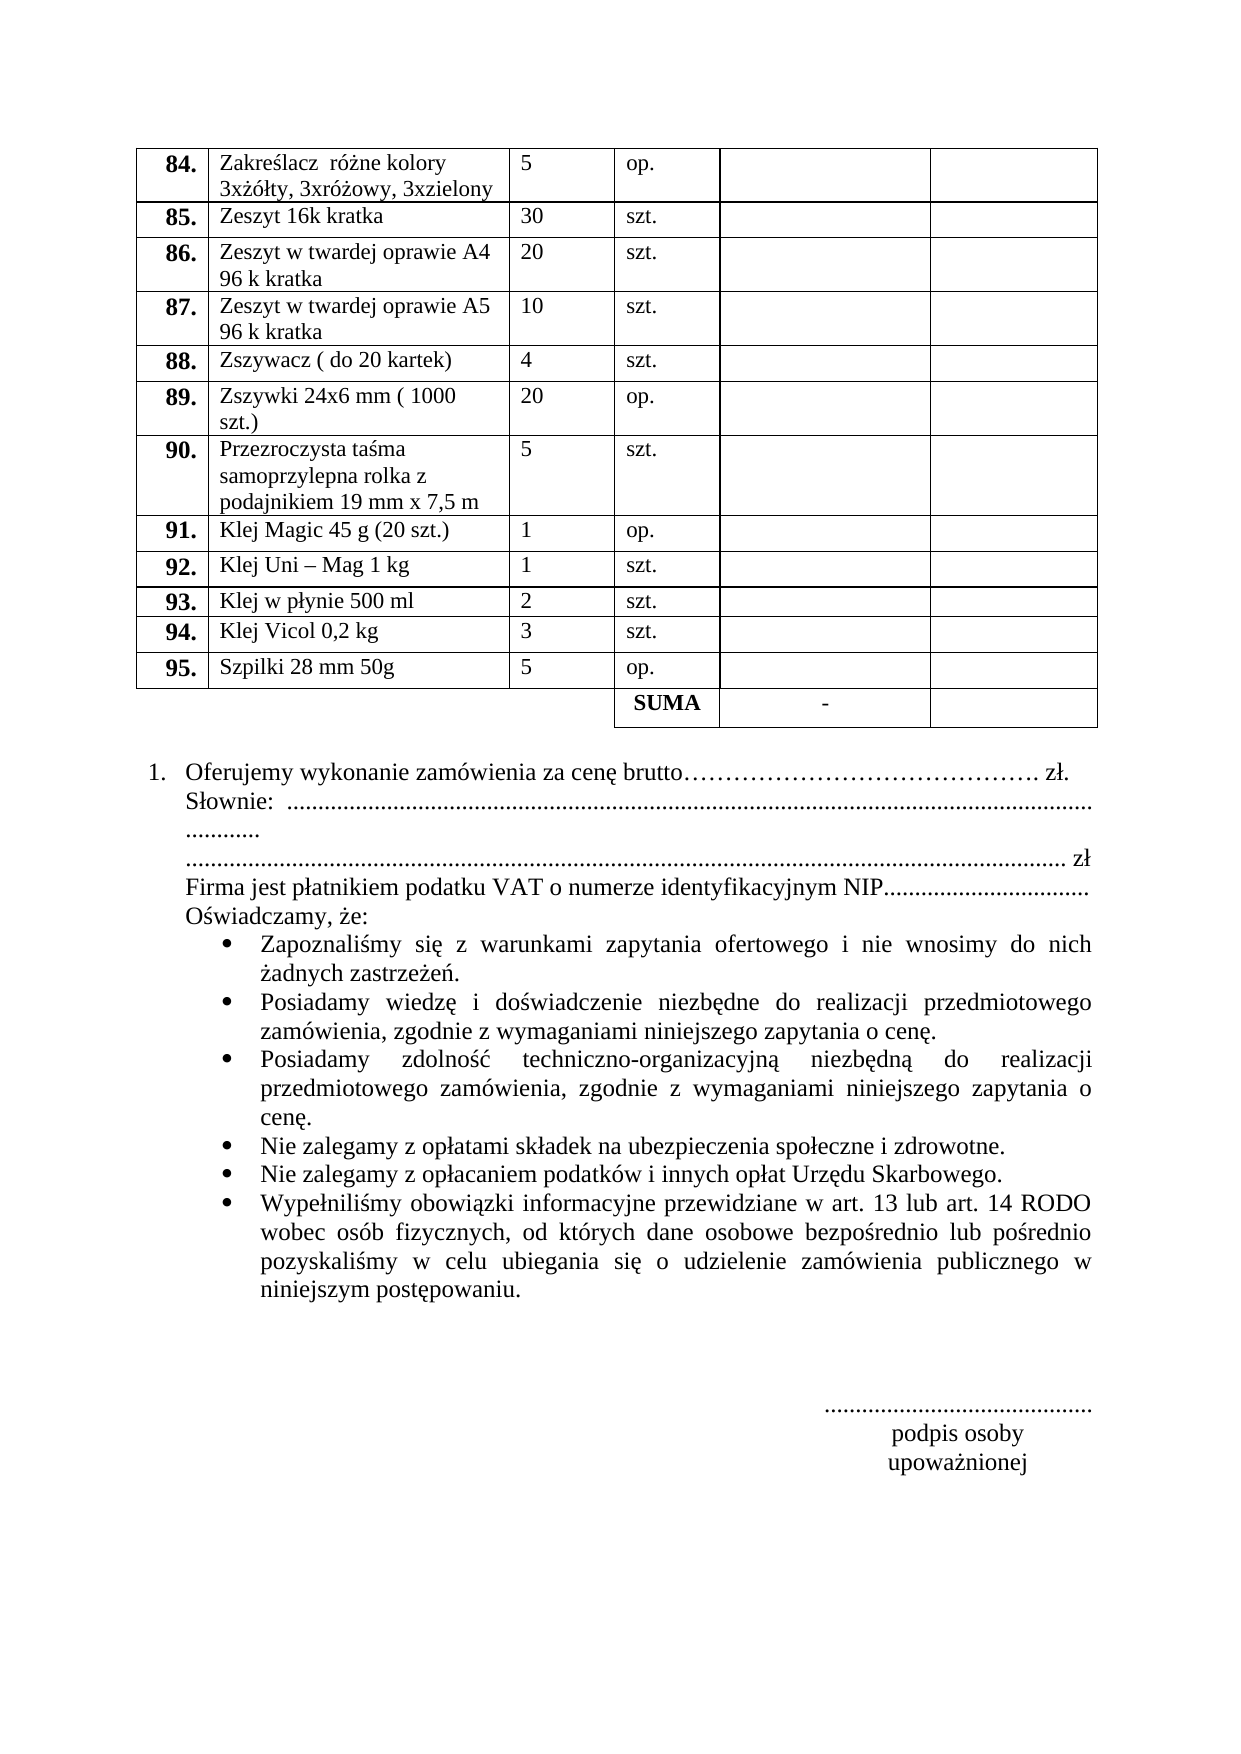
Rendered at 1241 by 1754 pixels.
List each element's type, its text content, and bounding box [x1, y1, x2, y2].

table_cell [721, 346, 930, 381]
table_cell Zeszyt w twardej oprawie A5 96 k kratka [209, 292, 509, 345]
table_cell [137, 552, 208, 586]
table_cell szt. [615, 588, 719, 616]
table_cell [931, 346, 1097, 381]
table_cell Klej Vicol 0,2 kg [209, 617, 509, 652]
table_cell [931, 617, 1097, 652]
table_cell op. [615, 516, 719, 551]
table_cell szt. [615, 346, 719, 381]
table_cell [721, 436, 930, 514]
table_cell 1 [510, 516, 614, 551]
list Nie zalegamy z opłacaniem podatków i innych opłat Urzędu Skarbowego. [223, 1159, 1093, 1188]
table_cell [721, 617, 930, 652]
list Zapoznaliśmy się z warunkami zapytania ofertowego i nie wnosimy do nich żadnych zastrzeżeń. [223, 929, 1093, 987]
table_cell [137, 346, 208, 381]
table_cell [721, 653, 930, 688]
table_cell Zakreślacz różne kolory 3xżółty, 3xróżowy, 3xzielony [209, 149, 509, 201]
table_cell Szpilki 28 mm 50g [209, 653, 509, 688]
table_cell [137, 617, 208, 652]
table_cell [721, 516, 930, 551]
table_cell [931, 292, 1097, 345]
table_cell [137, 653, 208, 688]
table_cell 5 [510, 436, 614, 514]
table_cell Klej w płynie 500 ml [209, 588, 509, 616]
list Oferujemy wykonanie zamówienia za cenę brutto……………………………………. zł. [148, 757, 1093, 786]
table_cell Klej Uni – Mag 1 kg [209, 552, 509, 586]
table_cell 5 [510, 653, 614, 688]
table_cell [137, 203, 208, 237]
table_cell 20 [510, 382, 614, 434]
table_cell Zszywki 24x6 mm ( 1000 szt.) [209, 382, 509, 434]
text Oświadczamy, że: [185, 901, 1093, 929]
table_cell [721, 552, 930, 586]
text Słownie: ............................................................................................................................................. [185, 786, 1093, 843]
table_cell [931, 516, 1097, 551]
table_cell [137, 149, 208, 201]
table_cell op. [615, 149, 719, 201]
table_cell 30 [510, 203, 614, 237]
table_cell [931, 238, 1097, 291]
table_cell 10 [510, 292, 614, 345]
table_cell [721, 149, 930, 201]
table_cell - [720, 689, 930, 727]
table_cell szt. [615, 552, 719, 586]
text ............................................................................................................................................. zł [185, 843, 1093, 872]
table_cell 1 [510, 552, 614, 586]
table_cell szt. [615, 617, 719, 652]
table_cell [931, 588, 1097, 616]
table_cell 2 [510, 588, 614, 616]
table_cell [931, 653, 1097, 688]
table_cell 4 [510, 346, 614, 381]
table_cell Zeszyt 16k kratka [209, 203, 509, 237]
table_cell [137, 436, 208, 514]
table_cell szt. [615, 203, 719, 237]
table_cell Zeszyt w twardej oprawie A4 96 k kratka [209, 238, 509, 291]
table_cell Klej Magic 45 g (20 szt.) [209, 516, 509, 551]
table_cell szt. [615, 292, 719, 345]
table_cell Przezroczysta taśma samoprzylepna rolka z podajnikiem 19 mm x 7,5 m [209, 436, 509, 514]
table_cell szt. [615, 436, 719, 514]
table_cell [931, 382, 1097, 434]
list Nie zalegamy z opłatami składek na ubezpieczenia społeczne i zdrowotne. [223, 1131, 1093, 1159]
table_cell [931, 203, 1097, 237]
table_cell op. [615, 653, 719, 688]
list Posiadamy wiedzę i doświadczenie niezbędne do realizacji przedmiotowego zamówienia, zgodnie z wymaganiami niniejszego zapytania o cenę. [223, 987, 1093, 1044]
table_cell Zszywacz ( do 20 kartek) [209, 346, 509, 381]
table_cell [931, 552, 1097, 586]
text podpis osoby upoważnionej [823, 1418, 1093, 1476]
table_cell 20 [510, 238, 614, 291]
table_cell [137, 238, 208, 291]
table_cell [721, 238, 930, 291]
table_cell [137, 588, 208, 616]
table_cell [137, 516, 208, 551]
table_cell [137, 382, 208, 434]
table_cell [721, 292, 930, 345]
table_cell [721, 588, 930, 616]
table_cell op. [615, 382, 719, 434]
list Posiadamy zdolność techniczno-organizacyjną niezbędną do realizacji przedmiotowego zamówienia, zgodnie z wymaganiami niniejszego zapytania o cenę. [223, 1044, 1093, 1131]
table_cell [931, 689, 1097, 727]
table_cell [721, 203, 930, 237]
table_cell szt. [615, 238, 719, 291]
table_cell 5 [510, 149, 614, 201]
list Wypełniliśmy obowiązki informacyjne przewidziane w art. 13 lub art. 14 RODO wobec osób fizycznych, od których dane osobowe bezpośrednio lub pośrednio pozyskaliśmy w celu ubiegania się o udzielenie zamówienia publicznego w niniejszym postępowaniu. [223, 1188, 1093, 1303]
table_cell [931, 436, 1097, 514]
text Firma jest płatnikiem podatku VAT o numerze identyfikacyjnym NIP................................. [185, 872, 1093, 901]
table_cell [137, 292, 208, 345]
table_cell SUMA [615, 689, 719, 727]
table_cell 3 [510, 617, 614, 652]
text ........................................... [148, 1389, 1093, 1418]
table_cell [931, 149, 1097, 201]
table_cell [721, 382, 930, 434]
